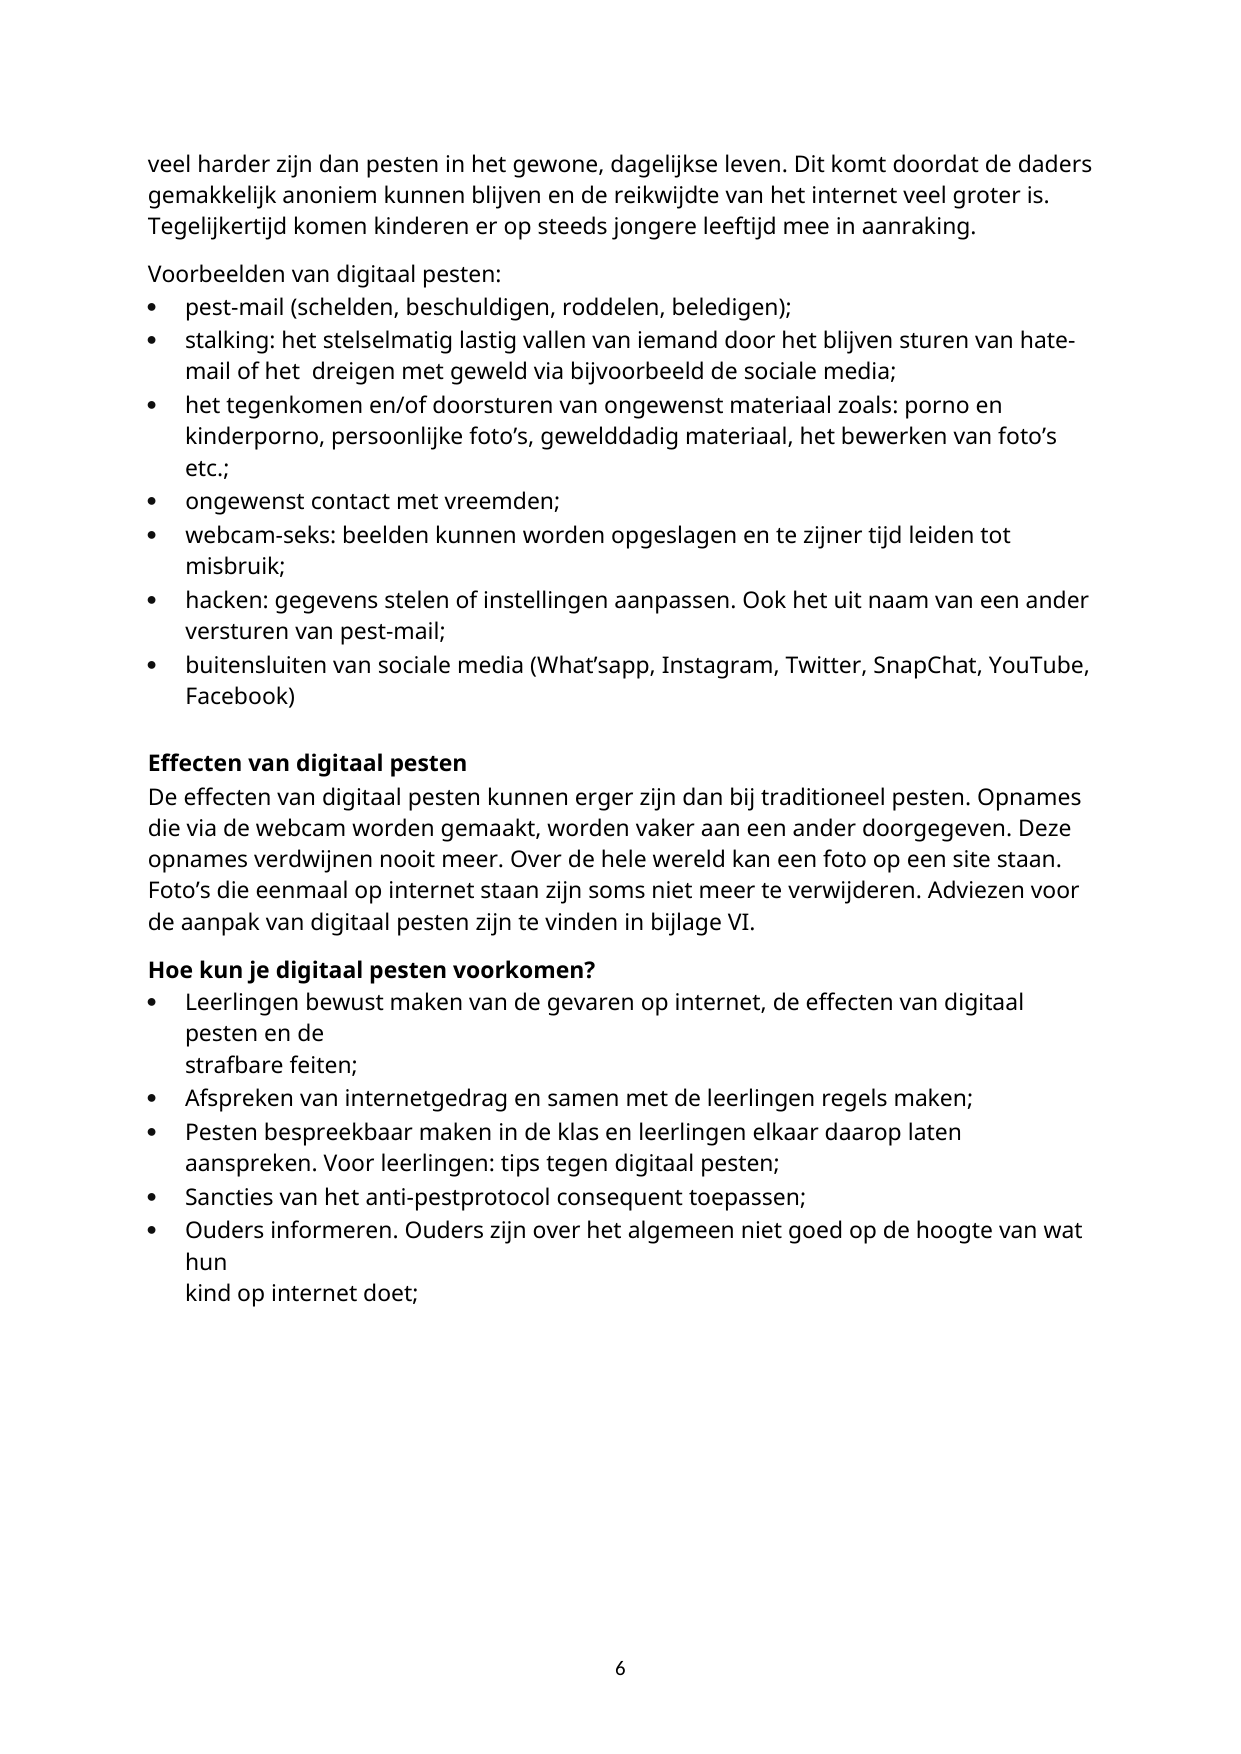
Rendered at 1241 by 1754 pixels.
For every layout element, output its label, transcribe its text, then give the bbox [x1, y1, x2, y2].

list stalking: het stelselmatig lastig vallen van iemand door het blijven sturen van hate-mail of het dreigen met geweld via bijvoorbeeld de sociale media; [148, 324, 1093, 387]
list hacken: gegevens stelen of instellingen aanpassen. Ook het uit naam van een ander versturen van pest-mail; [148, 584, 1093, 646]
text Voorbeelden van digitaal pesten: [148, 258, 1093, 289]
list Leerlingen bewust maken van de gevaren op internet, de effecten van digitaal pesten en de strafbare feiten; [148, 986, 1093, 1080]
list ongewenst contact met vreemden; [148, 485, 1093, 516]
list buitensluiten van sociale media (What’sapp, Instagram, Twitter, SnapChat, YouTube, Facebook) [148, 648, 1093, 711]
list Ouders informeren. Ouders zijn over het algemeen niet goed op de hoogte van wat hun kind op internet doet; [148, 1214, 1093, 1308]
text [148, 148, 1093, 241]
text Effecten van digitaal pesten [148, 747, 1093, 778]
list het tegenkomen en/of doorsturen van ongewenst materiaal zoals: porno en kinderporno, persoonlijke foto’s, gewelddadig materiaal, het bewerken van foto’s etc.; [148, 389, 1093, 483]
list Pesten bespreekbaar maken in de klas en leerlingen elkaar daarop laten aanspreken. Voor leerlingen: tips tegen digitaal pesten; [148, 1116, 1093, 1178]
list webcam-seks: beelden kunnen worden opgeslagen en te zijner tijd leiden tot misbruik; [148, 519, 1093, 581]
text Hoe kun je digitaal pesten voorkomen? [148, 954, 1093, 985]
list Afspreken van internetgedrag en samen met de leerlingen regels maken; [148, 1082, 1093, 1113]
text De effecten van digitaal pesten kunnen erger zijn dan bij traditioneel pesten. Opnames die via de webcam worden gemaakt, worden vaker aan een ander doorgegeven. Deze opnames verdwijnen nooit meer. Over de hele wereld kan een foto op een site staan. Foto’s die eenmaal op internet staan zijn soms niet meer te verwijderen. Adviezen voor de aanpak van digitaal pesten zijn te vinden in bijlage VI. [148, 781, 1093, 937]
list pest-mail (schelden, beschuldigen, roddelen, beledigen); [148, 290, 1093, 322]
list Sancties van het anti-pestprotocol consequent toepassen; [148, 1181, 1093, 1212]
